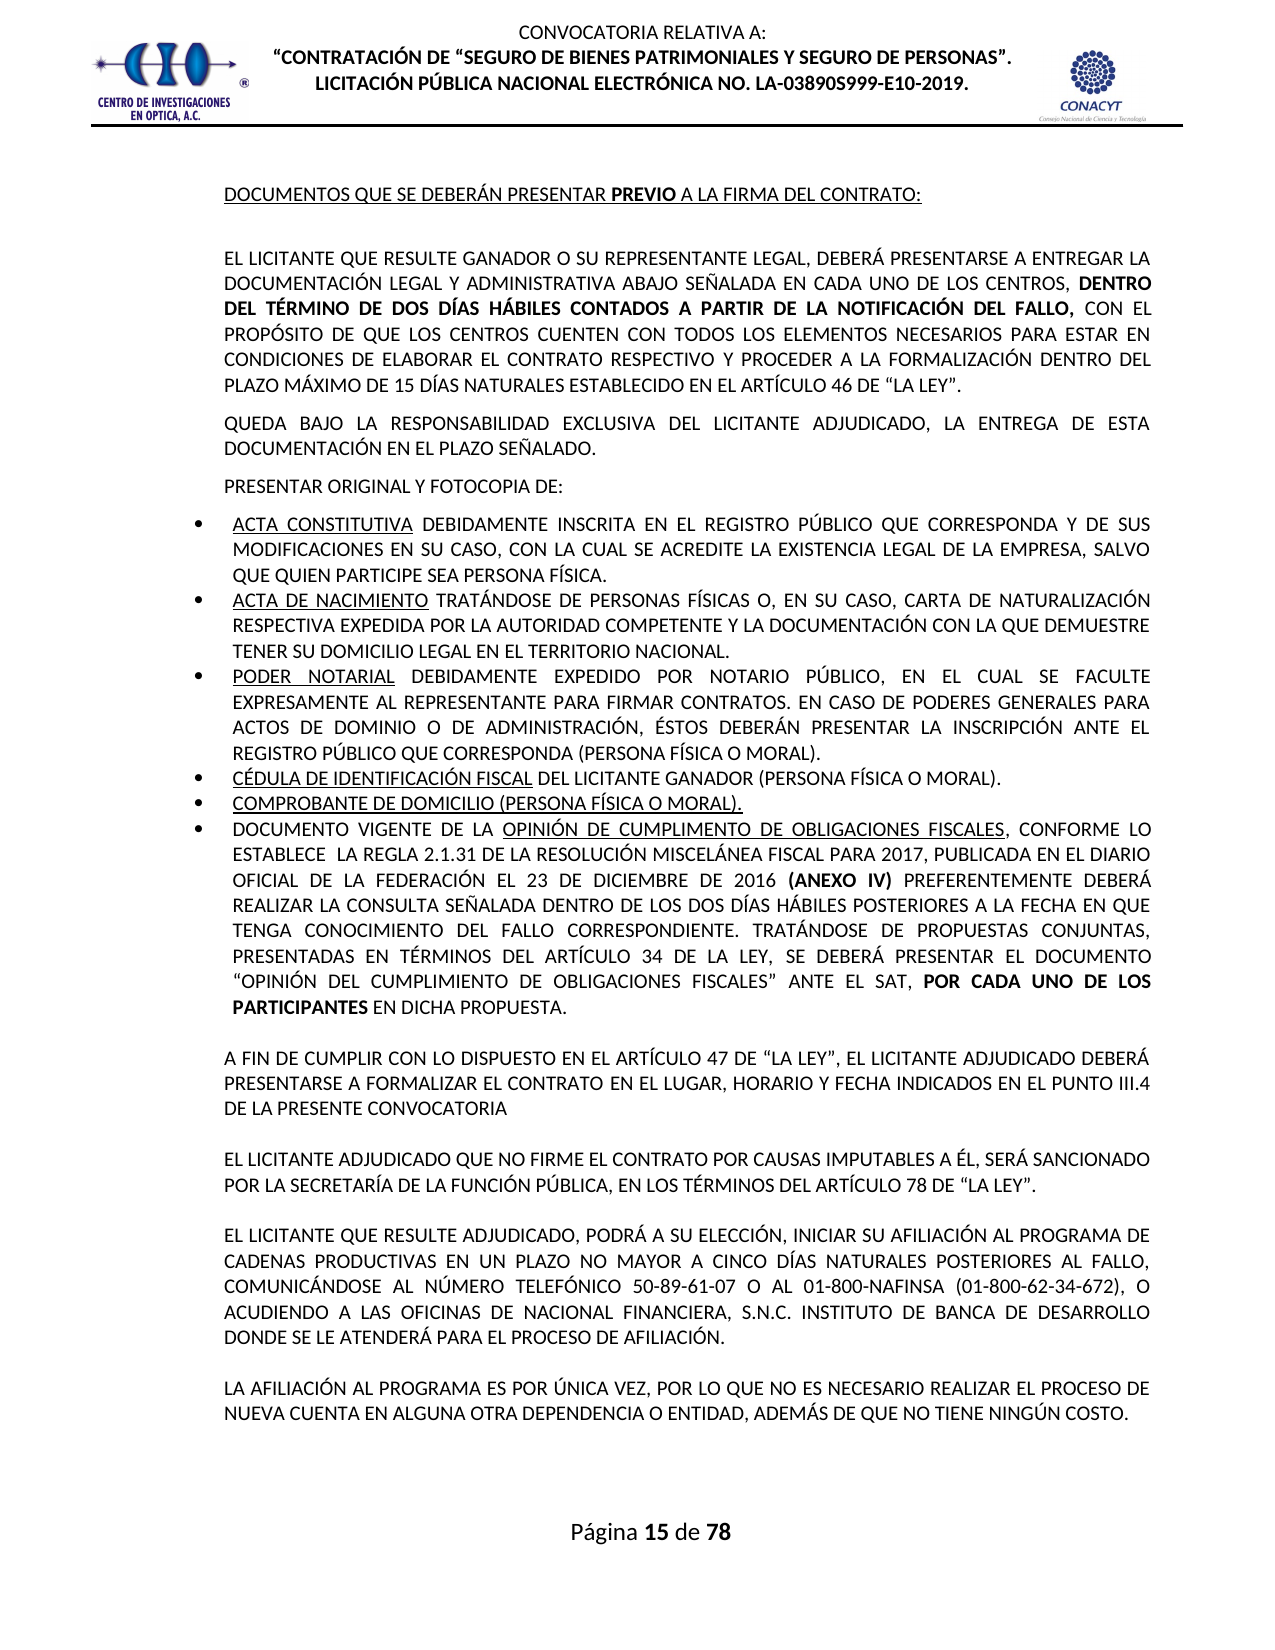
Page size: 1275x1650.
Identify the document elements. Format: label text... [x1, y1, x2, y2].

text Presentar original y fotocopia de: [224, 473, 1152, 498]
list Comprobante de domicilio (persona física o moral). [195, 791, 1152, 816]
text EL LICITANTE QUE RESULTE ADJUDICADO, PODRÁ A SU ELECCIÓN, INICIAR SU AFILIACIÓN AL PROGRAMA DE CADENAS PRODUCTIVAS EN UN PLAZO NO MAYOR A CINCO DÍAS NATURALES POSTERIORES AL FALLO, COMUNICÁNDOSE AL NÚMERO TELEFÓNICO 50-89-61-07 O AL 01-800-NAFINSA (01-800-62-34-672), O ACUDIENDO A LAS OFICINAS DE NACIONAL FINANCIERA, S.N.C. INSTITUTO DE BANCA DE DESARROLLO DONDE SE LE ATENDERÁ PARA EL PROCESO DE AFILIACIÓN. [224, 1223, 1152, 1350]
text EL LICITANTE ADJUDICADO QUE NO FIRME EL CONTRATO POR CAUSAS IMPUTABLES A ÉL, SERÁ SANCIONADO POR LA SECRETARÍA DE LA FUNCIÓN PÚBLICA, EN LOS TÉRMINOS DEL ARTÍCULO 78 DE “LA LEY”. [224, 1146, 1152, 1197]
list acta de nacimiento Tratándose de personas físicas o, en su caso, carta de naturalización respectiva expedida por la autoridad competente y la documentación con la que demuestre tener su domicilio legal en el territorio nacional. [195, 587, 1152, 663]
picture [1036, 50, 1147, 122]
list DOCUMENTO VIGENTE DE LA OPINIÓN DE CUMPLIMENTO DE OBLIGACIONES FISCALES, CONFORME LO ESTABLECE LA REGLA 2.1.31 DE LA RESOLUCIÓN MISCELÁNEA FISCAL PARA 2017, PUBLICADA EN EL DIARIO OFICIAL DE LA FEDERACIÓN EL 23 DE DICIEMBRE DE 2016 (ANEXO IV) PREFERENTEMENTE DEBERÁ REALIZAR LA CONSULTA SEÑALADA DENTRO DE LOS DOS DÍAS HÁBILES POSTERIORES A LA FECHA EN QUE TENGA CONOCIMIENTO DEL FALLO CORRESPONDIENTE. TRATÁNDOSE DE PROPUESTAS CONJUNTAS, PRESENTADAS EN TÉRMINOS DEL ARTÍCULO 34 DE LA LEY, SE DEBERÁ PRESENTAR EL DOCUMENTO “OPINIÓN DEL CUMPLIMIENTO DE OBLIGACIONES FISCALES” ANTE EL SAT, POR CADA UNO DE LOS PARTICIPANTES EN DICHA PROPUESTA. [195, 816, 1152, 1019]
text El licitante que resulte ganador o su representante legal, deberá presentarse a entregar la documentación legal y administrativa abajo señalada EN cada uno de los centros, dentro del término de dos días hábiles contados a partir de la notificación del fallo, con el propósito de que los centros cuenten con todos los elementos necesarios para estar en condiciones de elaborar el contrato respectivo y proceder a la formalización dentro del plazo máximo de 15 días naturales establecido en el artículo 46 de “la Ley”. [224, 245, 1152, 397]
text A FIN DE CUMPLIR CON LO DISPUESTO EN EL ARTÍCULO 47 DE “LA LEY”, EL LICITANTE ADJUDICADO DEBERÁ PRESENTARSE A FORMALIZAR EL CONTRATO EN EL LUGAR, HORARIO Y FECHA INDICADOS EN EL PUNTO III.4 DE LA PRESENTE CONVOCATORIA [224, 1045, 1152, 1121]
text DOCUMENTOS QUE SE DEBERÁN PRESENTAR PREVIO A LA FIRMA DEL CONTRATO: [224, 181, 1152, 207]
text LA AFILIACIÓN AL PROGRAMA ES POR ÚNICA VEZ, POR LO QUE NO ES NECESARIO REALIZAR EL PROCESO DE NUEVA CUENTA EN ALGUNA OTRA DEPENDENCIA O ENTIDAD, ADEMÁS DE QUE NO TIENE NINGÚN COSTO. [224, 1375, 1152, 1426]
picture [91, 41, 249, 122]
list Poder notarial debidamente expedido por Notario Público, en el cual se faculte expresamente al representante para firmar contratos. En caso de Poderes Generales para Actos de Dominio o de Administración, éstos deberán presentar la inscripción ante el Registro Público que corresponda (persona física o moral). [195, 663, 1152, 765]
list Cédula de identificación fiscal del licitante ganador (persona física o moral). [195, 765, 1152, 791]
list Acta constitutiva debidamente inscrita en el Registro Público que corresponda y de sus modificaciones en su caso, con la cual se acredite la existencia legal de la empresa, salvo que quien participe sea persona física. [195, 511, 1152, 587]
text queda bajo la responsabilidad exclusiva del licitante adjudicado, la entrega de esta documentación en el plazo señalado. [224, 410, 1152, 461]
